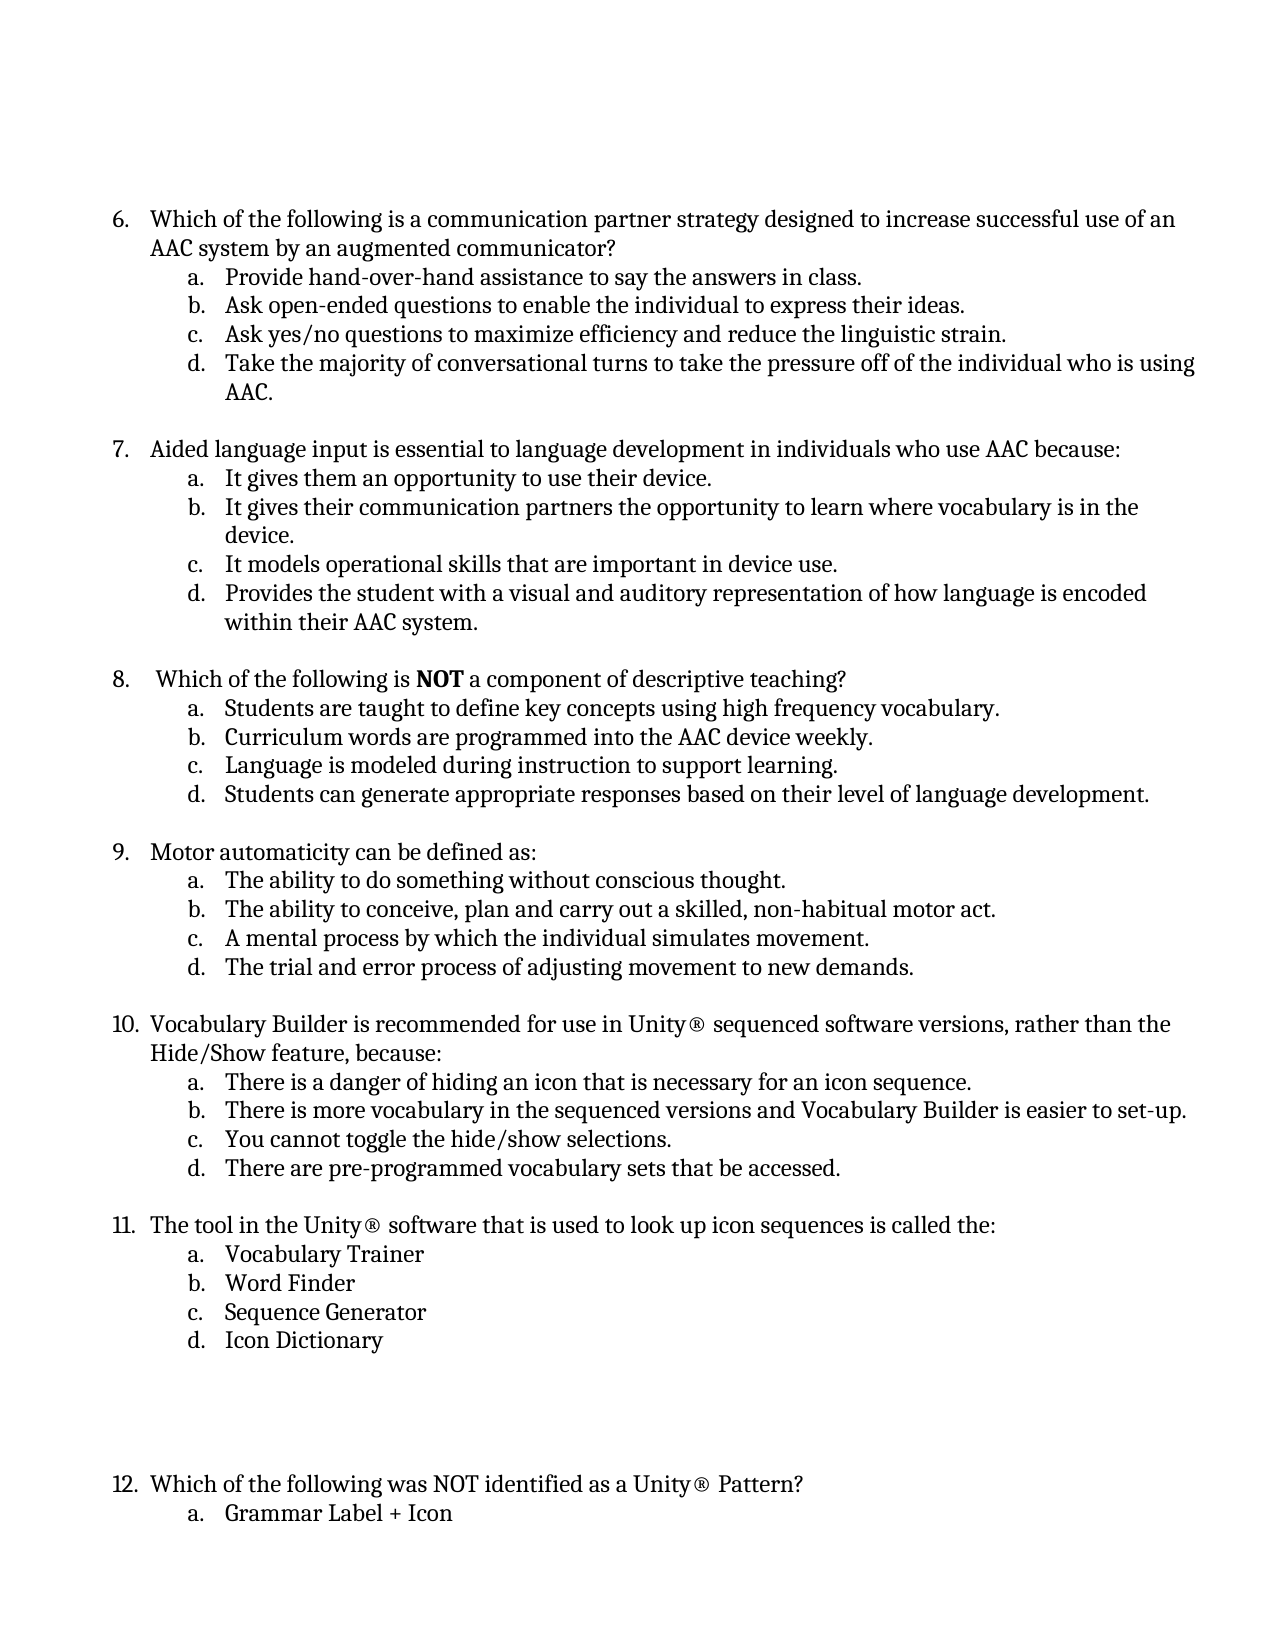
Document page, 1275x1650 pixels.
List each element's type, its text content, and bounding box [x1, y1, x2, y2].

list Icon Dictionary [187, 1326, 1200, 1355]
list Aided language input is essential to language development in individuals who use AAC because: [112, 435, 1200, 464]
list Ask open-ended questions to enable the individual to express their ideas. [187, 291, 1200, 320]
list Take the majority of conversational turns to take the pressure off of the individual who is using AAC. [187, 349, 1200, 406]
list There are pre-programmed vocabulary sets that be accessed. [187, 1154, 1200, 1182]
list The trial and error process of adjusting movement to new demands. [187, 952, 1200, 981]
list Vocabulary Builder is recommended for use in Unity® sequenced software versions, rather than the Hide/Show feature, because: [112, 1010, 1200, 1067]
list The ability to do something without conscious thought. [187, 866, 1200, 895]
list Language is modeled during instruction to support learning. [187, 751, 1200, 780]
list It gives their communication partners the opportunity to learn where vocabulary is in the device. [187, 492, 1200, 550]
list Vocabulary Trainer [187, 1240, 1200, 1269]
list Which of the following is NOT a component of descriptive teaching? [112, 665, 1200, 694]
list Ask yes/no questions to maximize efficiency and reduce the linguistic strain. [187, 320, 1200, 349]
list The tool in the Unity® software that is used to look up icon sequences is called the: [112, 1211, 1200, 1240]
list Which of the following is a communication partner strategy designed to increase successful use of an AAC system by an augmented communicator? [112, 205, 1200, 262]
list Students can generate appropriate responses based on their level of language development. [187, 780, 1200, 809]
list There is more vocabulary in the sequenced versions and Vocabulary Builder is easier to set-up. [187, 1096, 1200, 1125]
list Curriculum words are programmed into the AAC device weekly. [187, 722, 1200, 751]
list Motor automaticity can be defined as: [112, 837, 1200, 866]
list Provides the student with a visual and auditory representation of how language is encoded within their AAC system. [187, 579, 1200, 636]
list Students are taught to define key concepts using high frequency vocabulary. [187, 694, 1200, 722]
list Grammar Label + Icon [187, 1499, 1200, 1527]
list You cannot toggle the hide/show selections. [187, 1125, 1200, 1154]
list There is a danger of hiding an icon that is necessary for an icon sequence. [187, 1067, 1200, 1096]
list The ability to conceive, plan and carry out a skilled, non-habitual motor act. [187, 895, 1200, 924]
list A mental process by which the individual simulates movement. [187, 924, 1200, 952]
list Sequence Generator [187, 1297, 1200, 1326]
list It models operational skills that are important in device use. [187, 550, 1200, 579]
list Word Finder [187, 1269, 1200, 1297]
list Which of the following was NOT identified as a Unity® Pattern? [112, 1470, 1200, 1499]
list It gives them an opportunity to use their device. [187, 464, 1200, 492]
list Provide hand-over-hand assistance to say the answers in class. [187, 262, 1200, 291]
